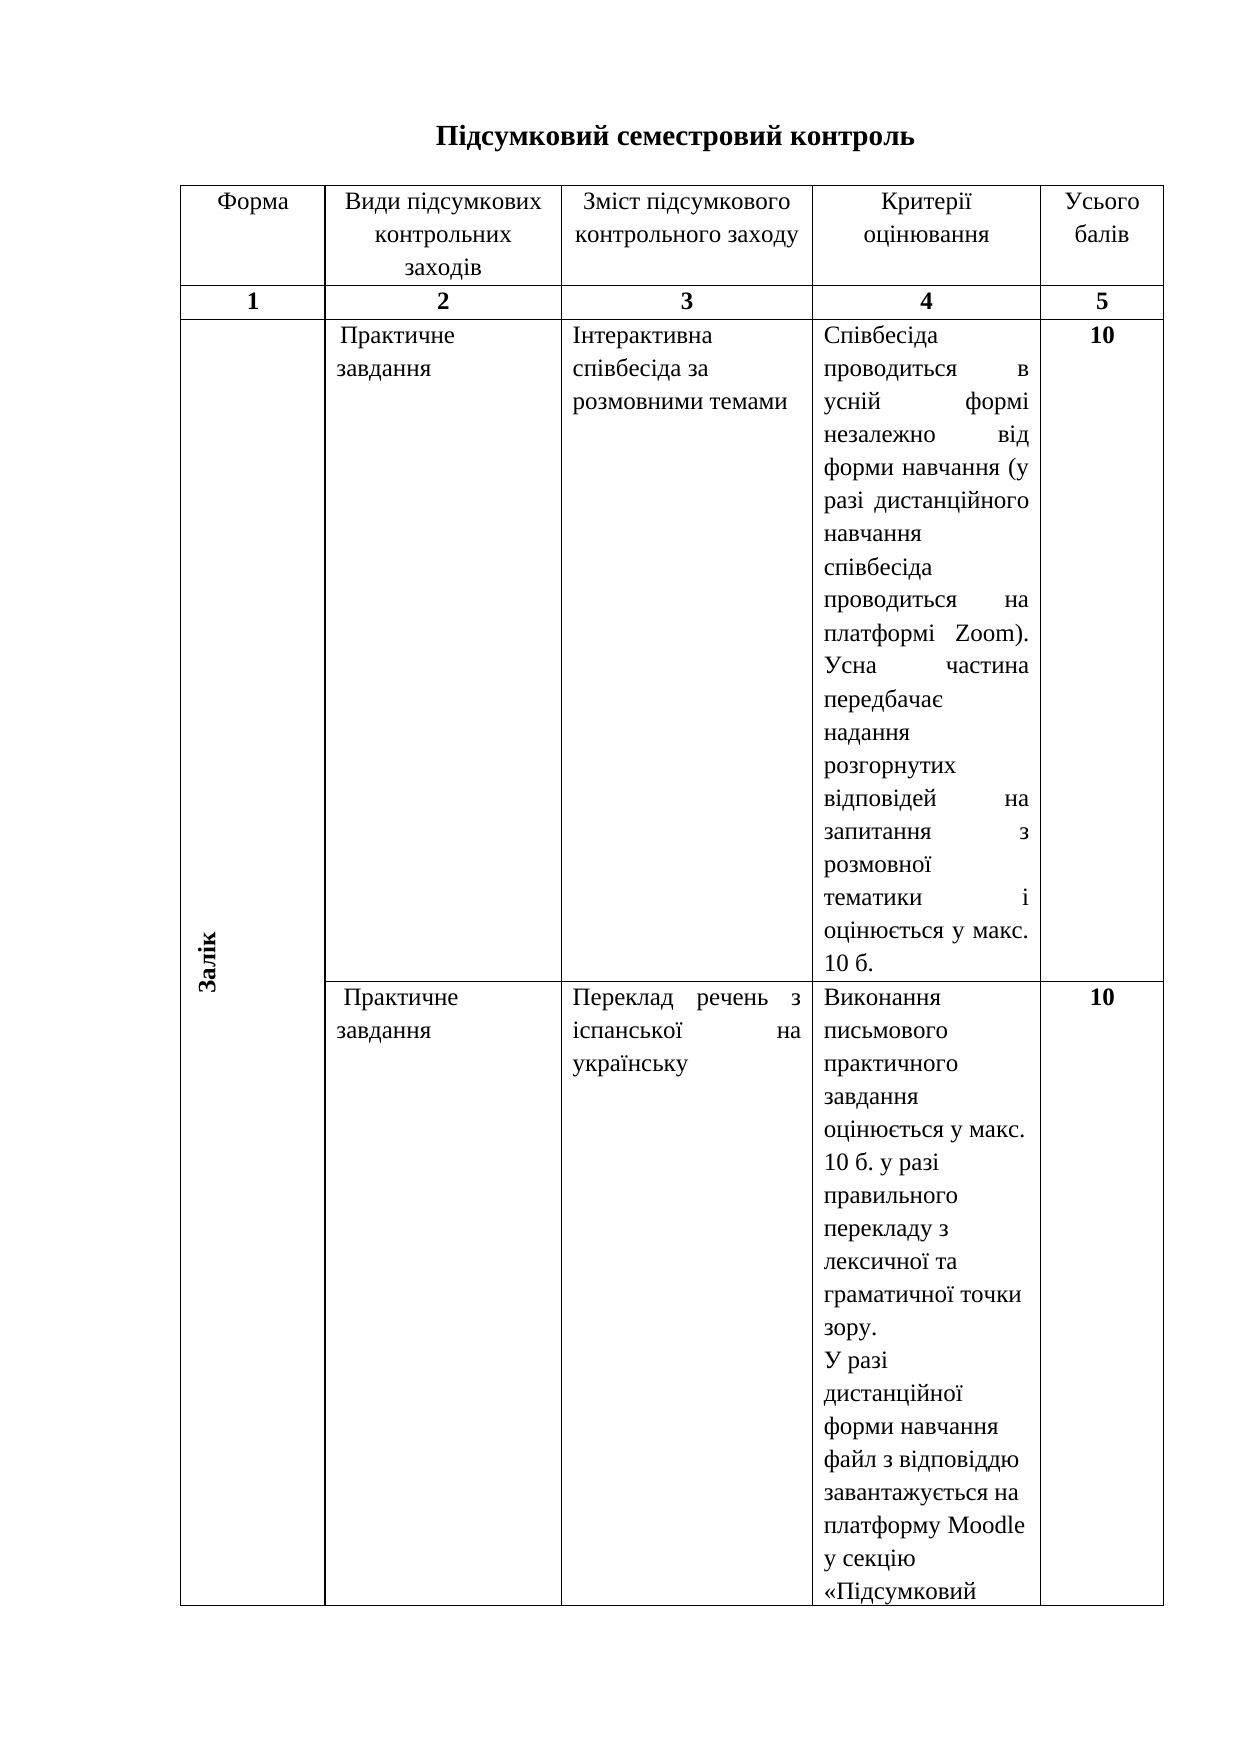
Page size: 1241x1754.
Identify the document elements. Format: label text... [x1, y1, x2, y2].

table_cell Залік [181, 320, 324, 1605]
table_cell Співбесіда проводиться в усній формі незалежно від форми навчання (у разі дистанційного навчання співбесіда проводиться на платформі Zoom). Усна частина передбачає надання розгорнутих відповідей на запитання з розмовної тематики і оцінюється у макс. 10 б. [813, 320, 1040, 981]
table_cell 3 [562, 286, 812, 319]
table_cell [562, 982, 812, 1605]
table_cell 1 [181, 286, 324, 319]
table_cell Практичне завдання [326, 982, 561, 1605]
text Підсумковий семестровий контроль [177, 118, 1152, 152]
table_cell Інтерактивна співбесіда за розмовними темами [562, 320, 812, 981]
table_header Критерії оцінювання [813, 186, 1040, 285]
table_cell 2 [326, 286, 561, 319]
table_header Усього балів [1041, 186, 1163, 285]
table_cell 4 [813, 286, 1040, 319]
table_header Види підсумкових контрольних заходів [326, 186, 561, 285]
table_cell Практичне завдання [326, 320, 561, 981]
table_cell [813, 982, 1040, 1605]
table_header Форма [181, 186, 324, 285]
table_cell 10 [1041, 982, 1163, 1605]
table_cell 5 [1041, 286, 1163, 319]
table_cell 10 [1041, 320, 1163, 981]
table_header Зміст підсумкового контрольного заходу [562, 186, 812, 285]
